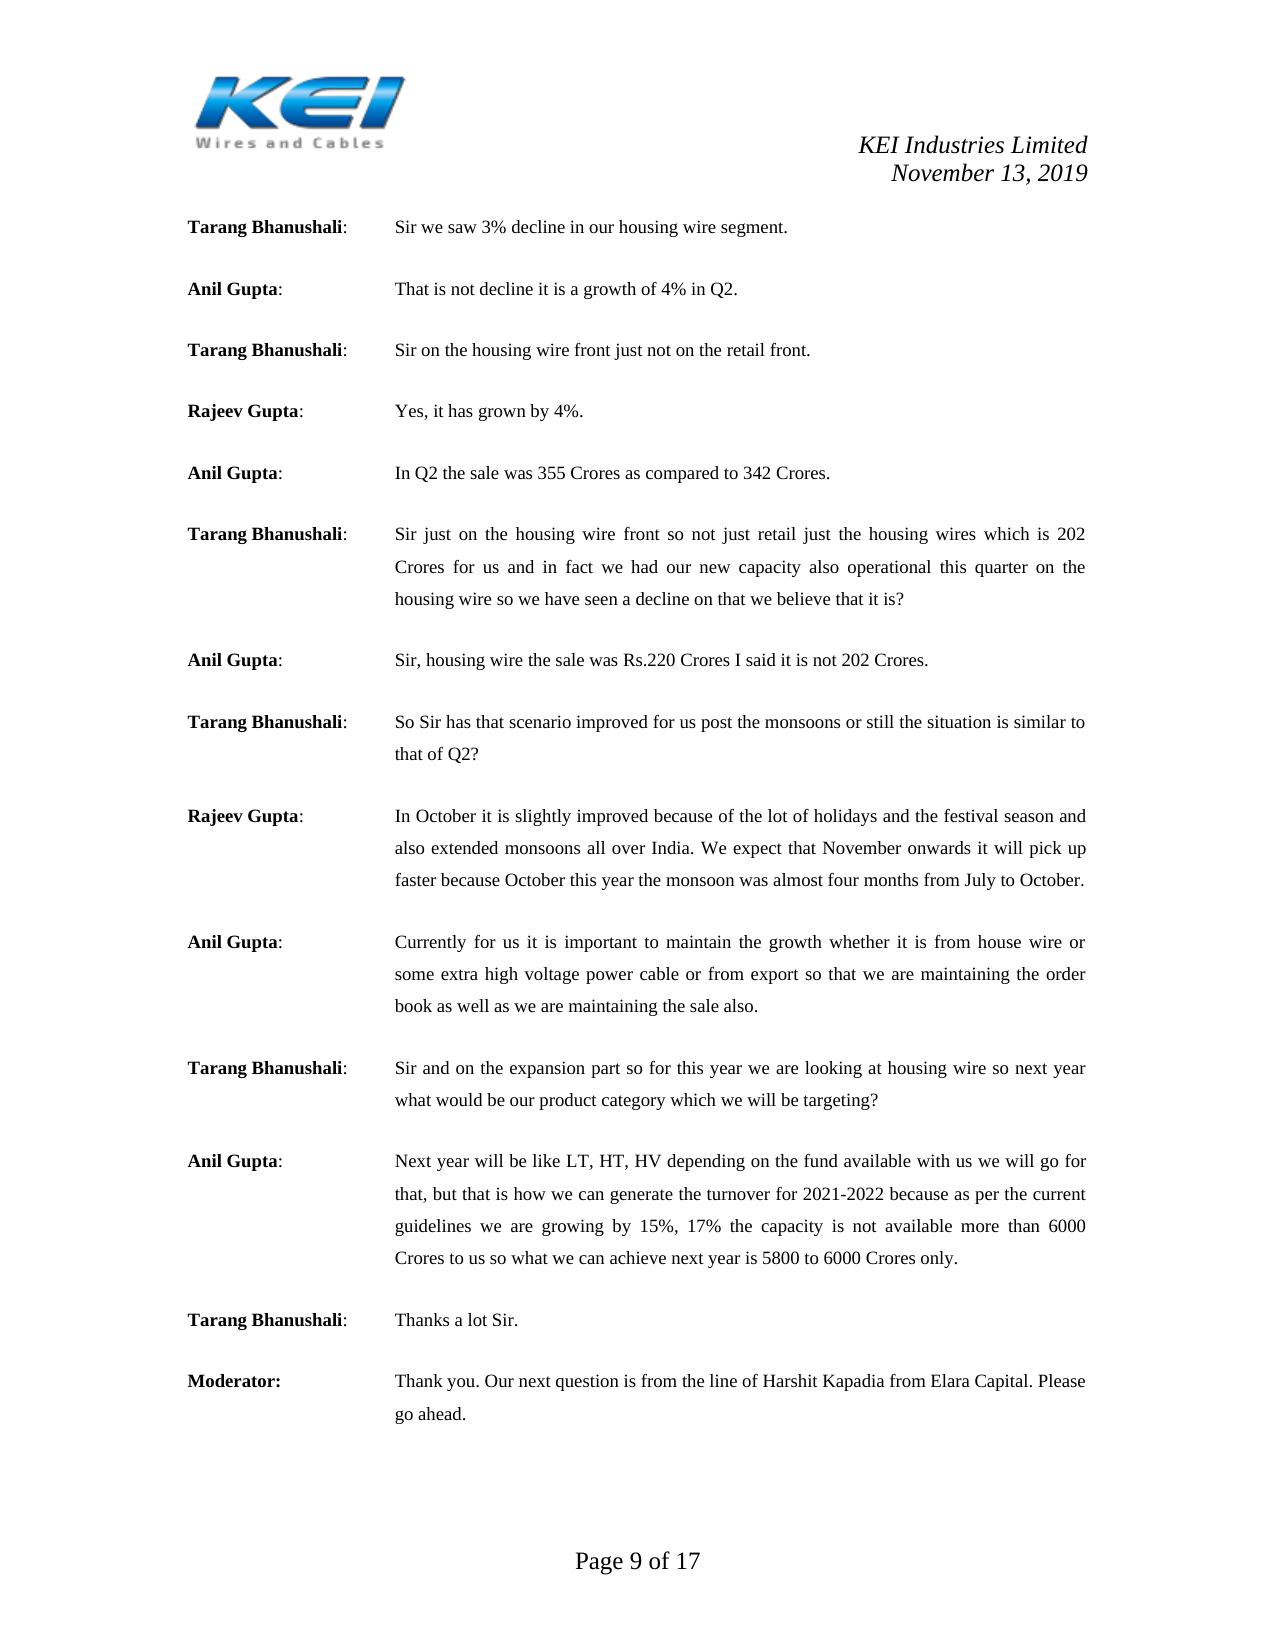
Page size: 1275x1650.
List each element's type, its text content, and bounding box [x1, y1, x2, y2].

text Tarang Bhanushali: Sir on the housing wire front just not on the retail front. [187, 339, 1087, 360]
text Moderator: Thank you. Our next question is from the line of Harshit Kapadia from Elara Capital. Please go ahead. [187, 1370, 1087, 1424]
text Tarang Bhanushali: Sir we saw 3% decline in our housing wire segment. [187, 216, 1087, 237]
text Rajeev Gupta: In October it is slightly improved because of the lot of holidays and the festival season and also extended monsoons all over India. We expect that November onwards it will pick up faster because October this year the monsoon was almost four months from July to October. [187, 804, 1087, 891]
text Rajeev Gupta: Yes, it has grown by 4%. [187, 400, 1087, 422]
picture [187, 75, 415, 153]
text Anil Gupta: Next year will be like LT, HT, HV depending on the fund available with us we will go for that, but that is how we can generate the turnover for 2021-2022 because as per the current guidelines we are growing by 15%, 17% the capacity is not available more than 6000 Crores to us so what we can achieve next year is 5800 to 6000 Crores only. [187, 1150, 1087, 1269]
text Tarang Bhanushali: Sir just on the housing wire front so not just retail just the housing wires which is 202 Crores for us and in fact we had our new capacity also operational this quarter on the housing wire so we have seen a decline on that we believe that it is? [187, 523, 1087, 609]
text Anil Gupta: Currently for us it is important to maintain the growth whether it is from house wire or some extra high voltage power cable or from export so that we are maintaining the order book as well as we are maintaining the sale also. [187, 931, 1087, 1017]
text Tarang Bhanushali: Thanks a lot Sir. [187, 1309, 1087, 1330]
text Anil Gupta: In Q2 the sale was 355 Crores as compared to 342 Crores. [187, 462, 1087, 483]
text Anil Gupta: That is not decline it is a growth of 4% in Q2. [187, 277, 1087, 299]
text Anil Gupta: Sir, housing wire the sale was Rs.220 Crores I said it is not 202 Crores. [187, 649, 1087, 671]
text Tarang Bhanushali: So Sir has that scenario improved for us post the monsoons or still the situation is similar to that of Q2? [187, 711, 1087, 764]
text Tarang Bhanushali: Sir and on the expansion part so for this year we are looking at housing wire so next year what would be our product category which we will be targeting? [187, 1057, 1087, 1110]
